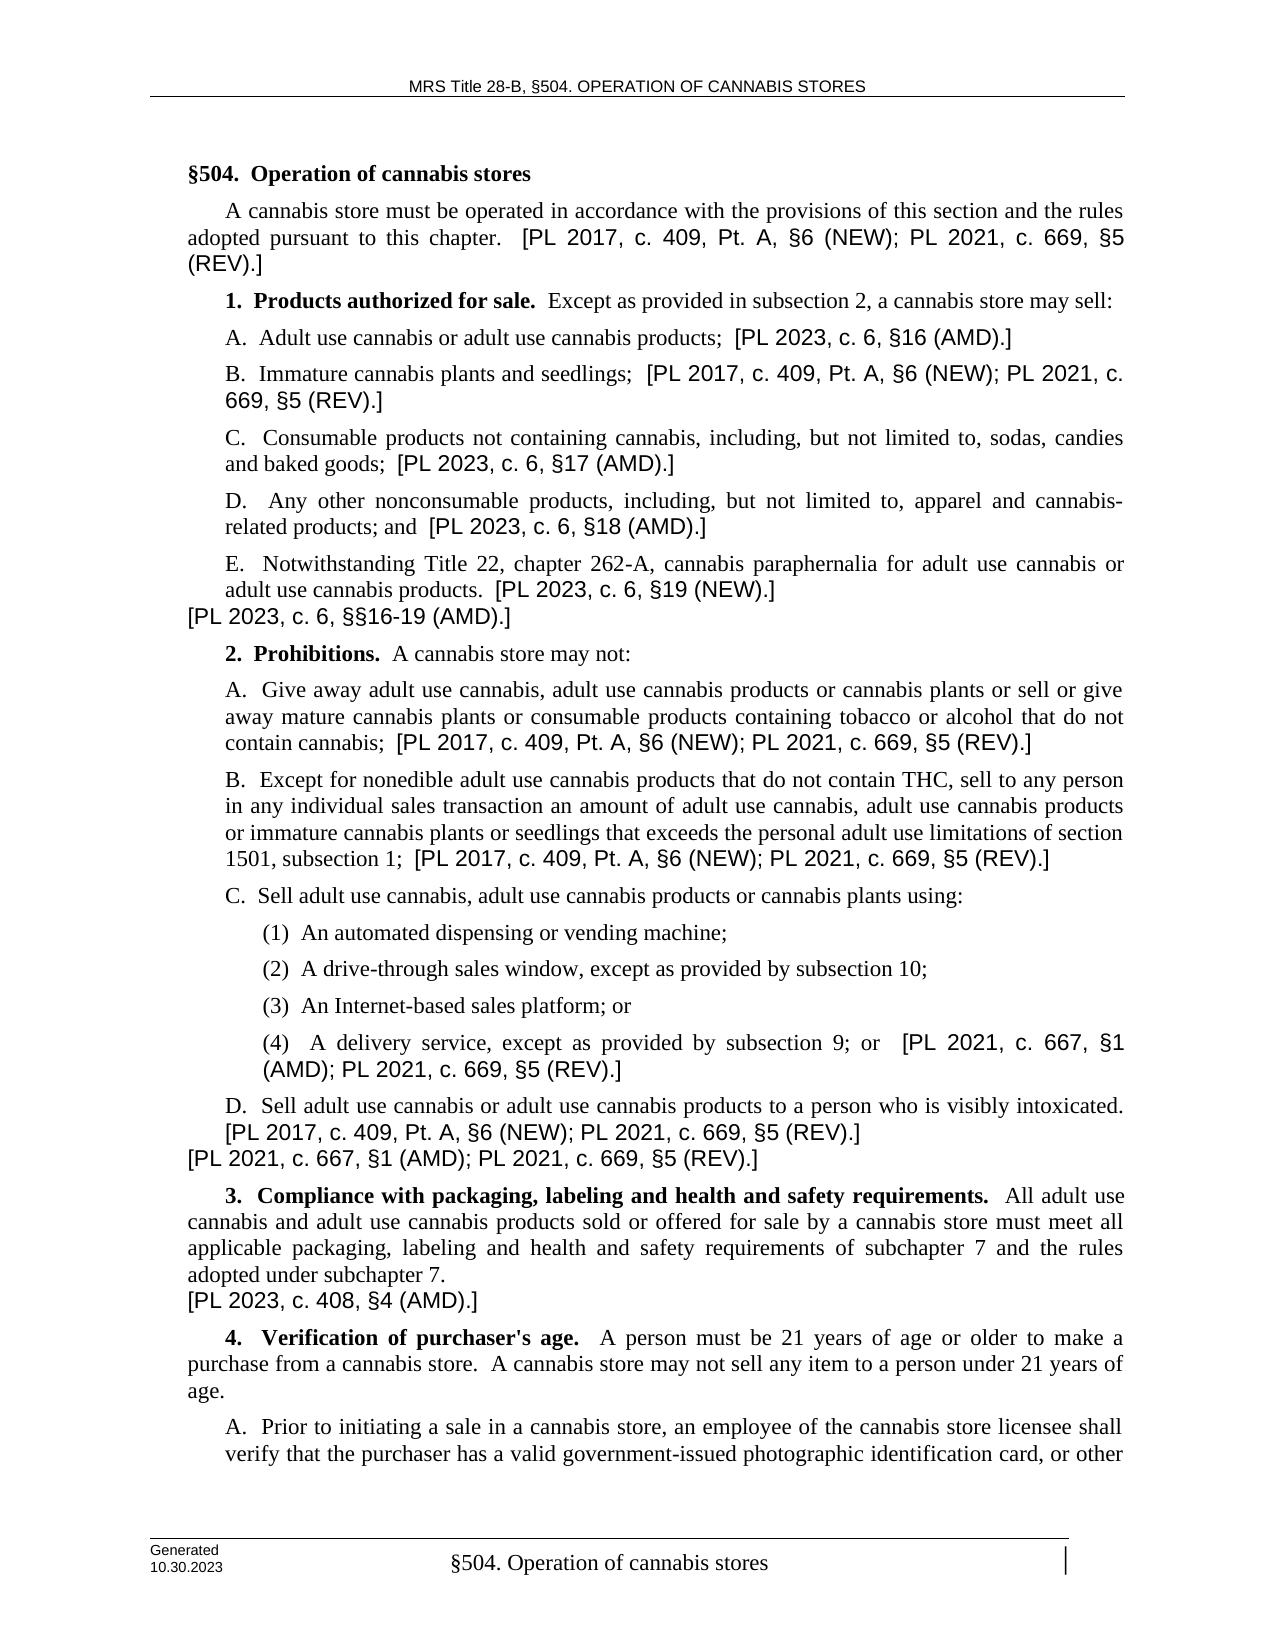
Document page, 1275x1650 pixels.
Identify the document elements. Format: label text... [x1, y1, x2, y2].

text §504. Operation of cannabis stores [187, 160, 1125, 187]
text A. Adult use cannabis or adult use cannabis products; [PL 2023, c. 6, §16 (AMD).] [225, 323, 1125, 350]
text A. Give away adult use cannabis, adult use cannabis products or cannabis plants or sell or give away mature cannabis plants or consumable products containing tobacco or alcohol that do not contain cannabis; [PL 2017, c. 409, Pt. A, §6 (NEW); PL 2021, c. 669, §5 (REV).] [225, 676, 1125, 756]
text [PL 2023, c. 408, §4 (AMD).] [187, 1287, 1125, 1313]
text B. Immature cannabis plants and seedlings; [PL 2017, c. 409, Pt. A, §6 (NEW); PL 2021, c. 669, §5 (REV).] [225, 360, 1125, 413]
text [PL 2023, c. 6, §§16-19 (AMD).] [187, 603, 1125, 629]
text 2. Prohibitions. A cannabis store may not: [187, 640, 1125, 666]
text (3) An Internet-based sales platform; or [262, 992, 1125, 1019]
text B. Except for nonedible adult use cannabis products that do not contain THC, sell to any person in any individual sales transaction an amount of adult use cannabis, adult use cannabis products or immature cannabis plants or seedlings that exceeds the personal adult use limitations of section 1501, subsection 1; [PL 2017, c. 409, Pt. A, §6 (NEW); PL 2021, c. 669, §5 (REV).] [225, 766, 1125, 872]
text D. Any other nonconsumable products, including, but not limited to, apparel and cannabis-related products; and [PL 2023, c. 6, §18 (AMD).] [225, 487, 1125, 540]
text D. Sell adult use cannabis or adult use cannabis products to a person who is visibly intoxicated. [PL 2017, c. 409, Pt. A, §6 (NEW); PL 2021, c. 669, §5 (REV).] [225, 1092, 1125, 1145]
text (1) An automated dispensing or vending machine; [262, 919, 1125, 945]
text [PL 2021, c. 667, §1 (AMD); PL 2021, c. 669, §5 (REV).] [187, 1145, 1125, 1171]
text C. Sell adult use cannabis, adult use cannabis products or cannabis plants using: [225, 882, 1125, 908]
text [225, 1413, 1125, 1466]
text 3. Compliance with packaging, labeling and health and safety requirements. All adult use cannabis and adult use cannabis products sold or offered for sale by a cannabis store must meet all applicable packaging, labeling and health and safety requirements of subchapter 7 and the rules adopted under subchapter 7. [187, 1182, 1125, 1287]
text 4. Verification of purchaser's age. A person must be 21 years of age or older to make a purchase from a cannabis store. A cannabis store may not sell any item to a person under 21 years of age. [187, 1324, 1125, 1403]
text (4) A delivery service, except as provided by subsection 9; or [PL 2021, c. 667, §1 (AMD); PL 2021, c. 669, §5 (REV).] [262, 1029, 1125, 1082]
text 1. Products authorized for sale. Except as provided in subsection 2, a cannabis store may sell: [187, 287, 1125, 313]
text (2) A drive-through sales window, except as provided by subsection 10; [262, 956, 1125, 982]
text A cannabis store must be operated in accordance with the provisions of this section and the rules adopted pursuant to this chapter. [PL 2017, c. 409, Pt. A, §6 (NEW); PL 2021, c. 669, §5 (REV).] [187, 197, 1125, 276]
text C. Consumable products not containing cannabis, including, but not limited to, sodas, candies and baked goods; [PL 2023, c. 6, §17 (AMD).] [225, 424, 1125, 476]
text E. Notwithstanding Title 22, chapter 262‑A, cannabis paraphernalia for adult use cannabis or adult use cannabis products. [PL 2023, c. 6, §19 (NEW).] [225, 550, 1125, 603]
